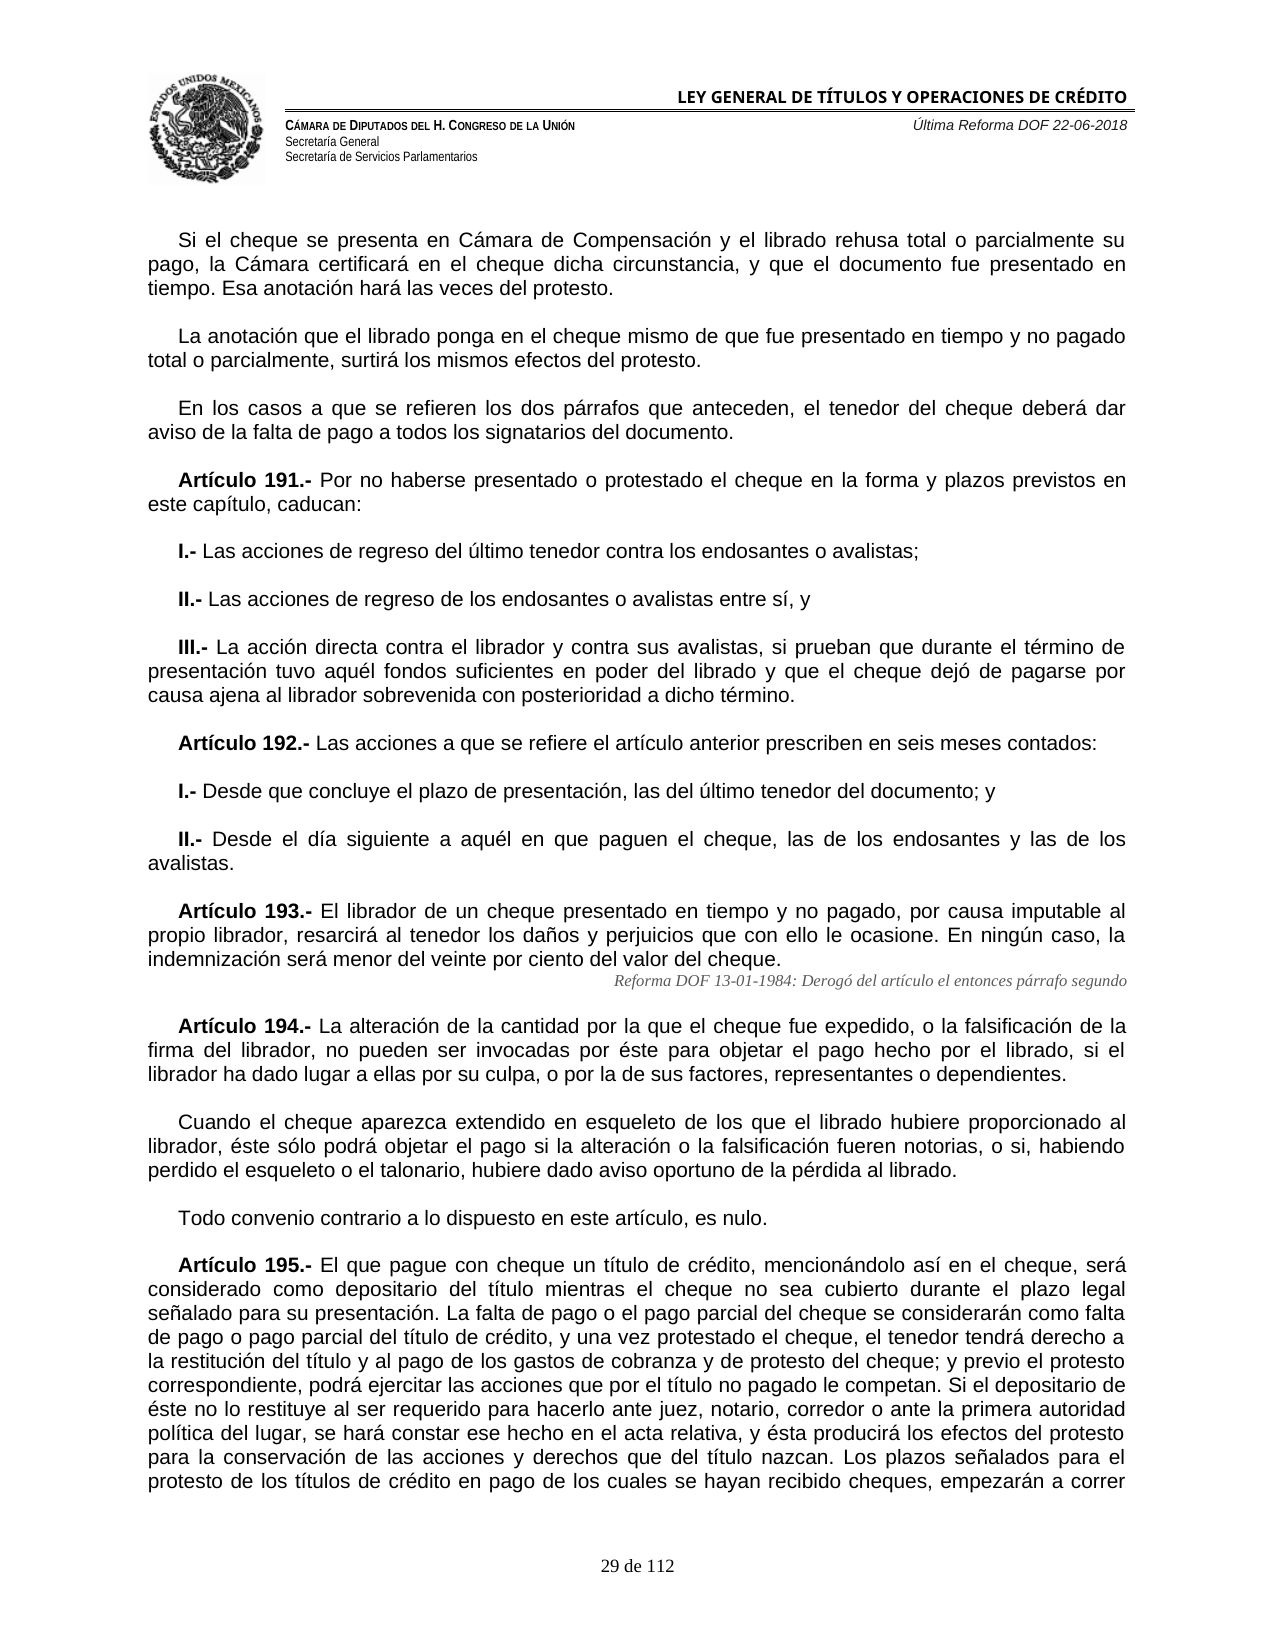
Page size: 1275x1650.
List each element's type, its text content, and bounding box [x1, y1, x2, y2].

text Artículo 193.- El librador de un cheque presentado en tiempo y no pagado, por causa imputable al propio librador, resarcirá al tenedor los daños y perjuicios que con ello le ocasione. En ningún caso, la indemnización será menor del veinte por ciento del valor del cheque. [148, 899, 1127, 971]
text II.- Desde el día siguiente a aquél en que paguen el cheque, las de los endosantes y las de los avalistas. [148, 827, 1127, 875]
text Reforma DOF 13-01-1984: Derogó del artículo el entonces párrafo segundo [148, 971, 1127, 990]
text I.- Desde que concluye el plazo de presentación, las del último tenedor del documento; y [148, 779, 1127, 803]
text Artículo 194.- La alteración de la cantidad por la que el cheque fue expedido, o la falsificación de la firma del librador, no pueden ser invocadas por éste para objetar el pago hecho por el librado, si el librador ha dado lugar a ellas por su culpa, o por la de sus factores, representantes o dependientes. [148, 1014, 1127, 1086]
text Cuando el cheque aparezca extendido en esqueleto de los que el librado hubiere proporcionado al librador, éste sólo podrá objetar el pago si la alteración o la falsificación fueren notorias, o si, habiendo perdido el esqueleto o el talonario, hubiere dado aviso oportuno de la pérdida al librado. [148, 1109, 1127, 1181]
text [148, 1253, 1127, 1493]
text Artículo 192.- Las acciones a que se refiere el artículo anterior prescriben en seis meses contados: [148, 731, 1127, 755]
text Artículo 191.- Por no haberse presentado o protestado el cheque en la forma y plazos previstos en este capítulo, caducan: [148, 467, 1127, 515]
text La anotación que el librado ponga en el cheque mismo de que fue presentado en tiempo y no pagado total o parcialmente, surtirá los mismos efectos del protesto. [148, 324, 1127, 372]
text II.- Las acciones de regreso de los endosantes o avalistas entre sí, y [148, 587, 1127, 611]
text Si el cheque se presenta en Cámara de Compensación y el librado rehusa total o parcialmente su pago, la Cámara certificará en el cheque dicha circunstancia, y que el documento fue presentado en tiempo. Esa anotación hará las veces del protesto. [148, 228, 1127, 300]
text Todo convenio contrario a lo dispuesto en este artículo, es nulo. [148, 1205, 1127, 1229]
text III.- La acción directa contra el librador y contra sus avalistas, si prueban que durante el término de presentación tuvo aquél fondos suficientes en poder del librado y que el cheque dejó de pagarse por causa ajena al librador sobrevenida con posterioridad a dicho término. [148, 635, 1127, 707]
text I.- Las acciones de regreso del último tenedor contra los endosantes o avalistas; [148, 539, 1127, 563]
text En los casos a que se refieren los dos párrafos que anteceden, el tenedor del cheque deberá dar aviso de la falta de pago a todos los signatarios del documento. [148, 396, 1127, 443]
